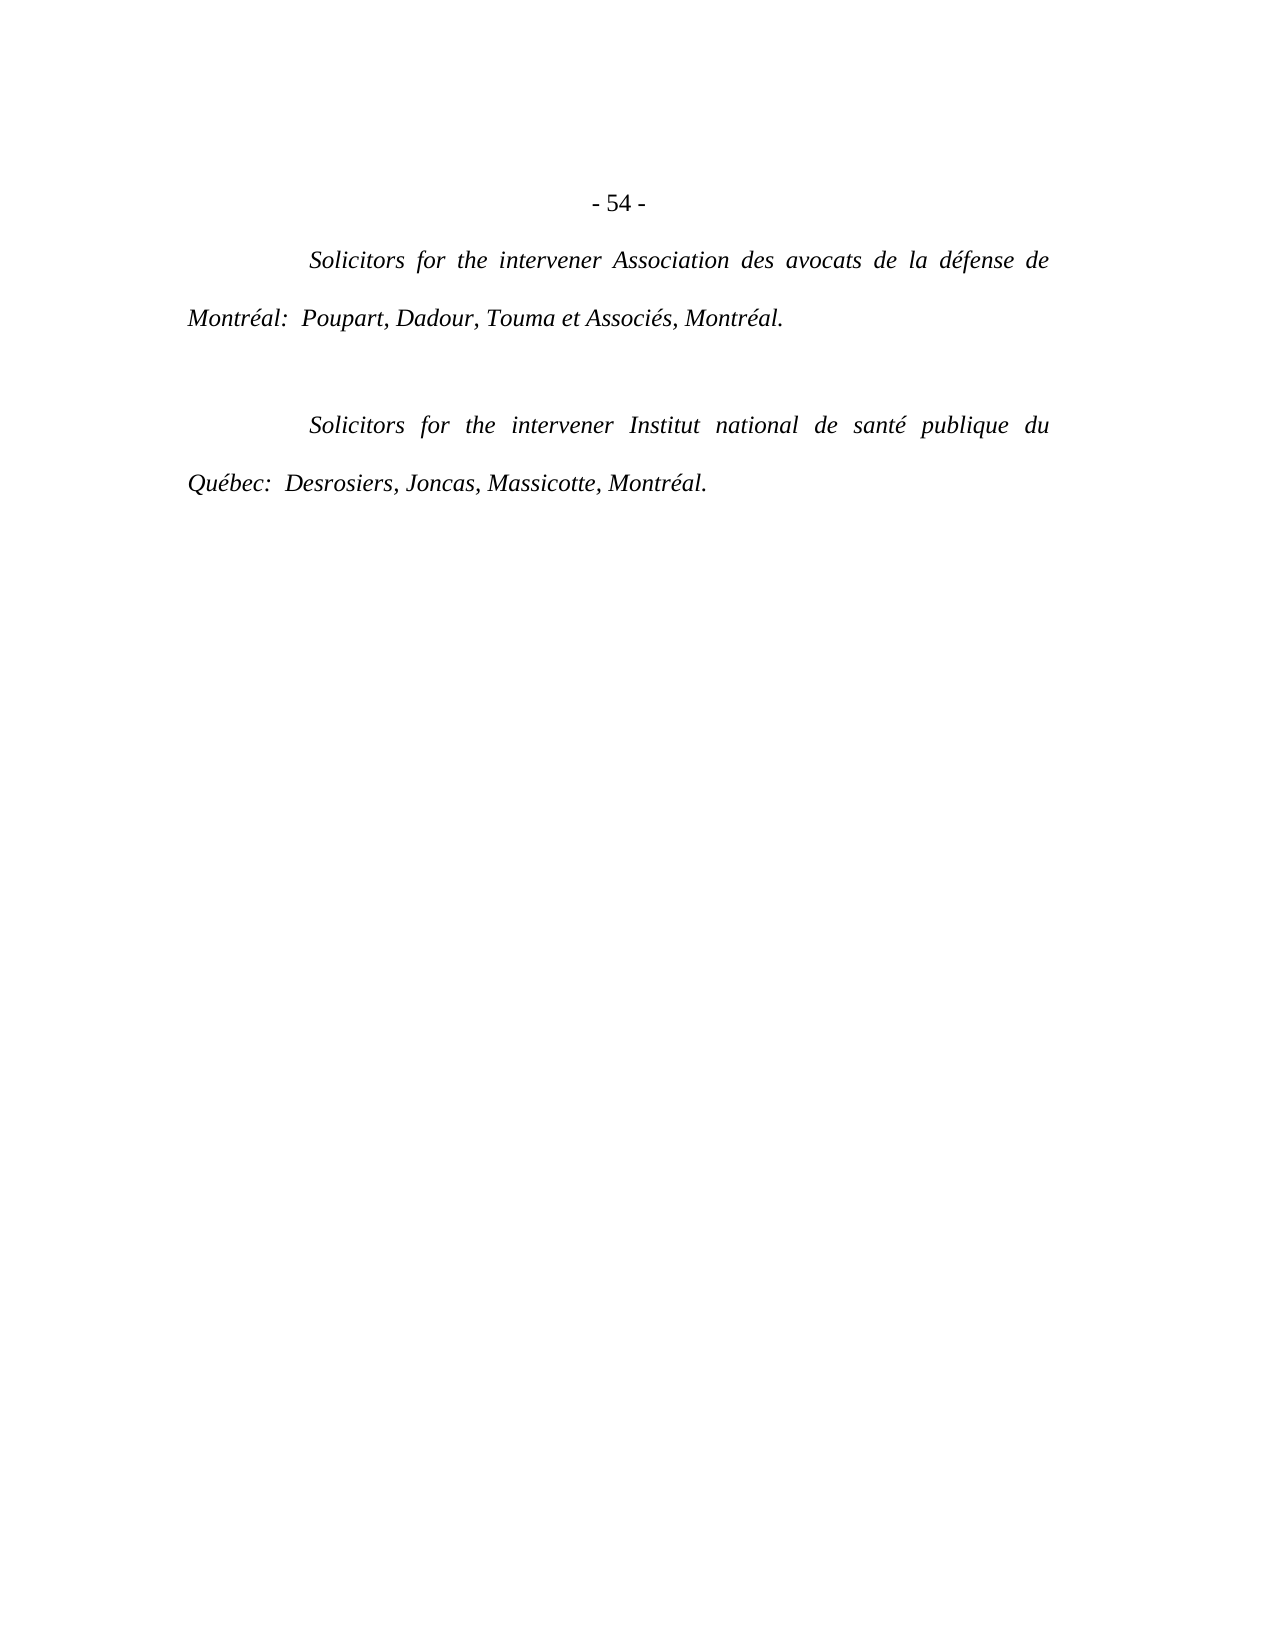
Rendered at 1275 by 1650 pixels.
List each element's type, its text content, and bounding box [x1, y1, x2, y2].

text Solicitors for the intervener Institut national de santé publique du Québec: Desrosiers, Joncas, Massicotte, Montréal. [187, 410, 1050, 496]
text Solicitors for the intervener Association des avocats de la défense de Montréal: Poupart, Dadour, Touma et Associés, Montréal. [187, 245, 1050, 331]
